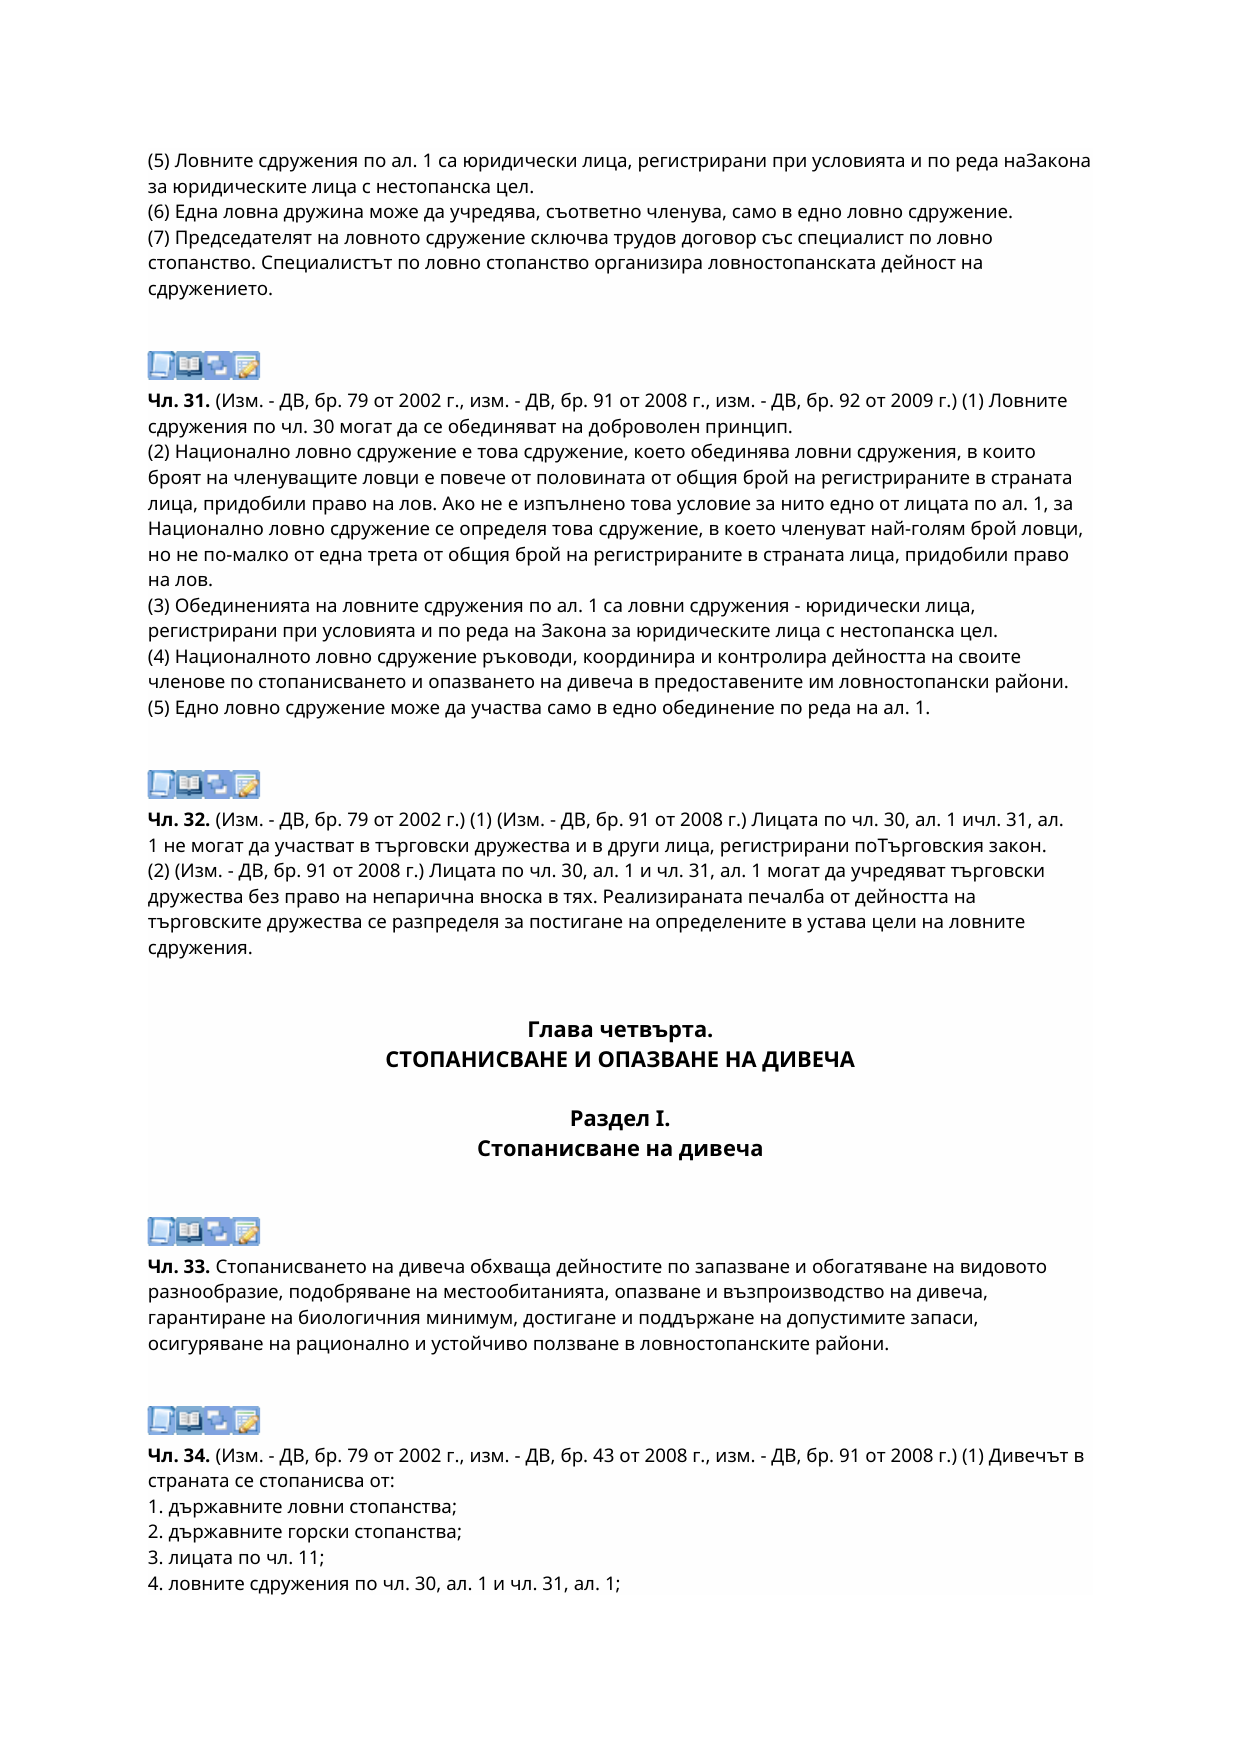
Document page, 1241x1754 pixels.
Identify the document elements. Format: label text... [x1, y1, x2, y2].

text 2. държавните горски стопанства; [148, 1519, 1093, 1544]
text 3. лицата по чл. 11; [148, 1544, 1093, 1570]
text Чл. 31. (Изм. - ДВ, бр. 79 от 2002 г., изм. - ДВ, бр. 91 от 2008 г., изм. - ДВ, бр. 92 от 2009 г.) (1) Ловните сдружения по чл. 30 могат да се обединяват на доброволен принцип. [148, 388, 1093, 439]
text (2) Национално ловно сдружение е това сдружение, което обединява ловни сдружения, в които броят на членуващите ловци е повече от половината от общия брой на регистрираните в страната лица, придобили право на лов. Ако не е изпълнено това условие за нито едно от лицата по ал. 1, за Национално ловно сдружение се определя това сдружение, в което членуват най-голям брой ловци, но не по-малко от една трета от общия брой на регистрираните в страната лица, придобили право на лов. [148, 439, 1093, 592]
text 4. ловните сдружения по чл. 30, ал. 1 и чл. 31, ал. 1; [148, 1570, 1093, 1595]
text (2) (Изм. - ДВ, бр. 91 от 2008 г.) Лицата по чл. 30, ал. 1 и чл. 31, ал. 1 могат да учредяват търговски дружества без право на непарична вноска в тях. Реализираната печалба от дейността на търговските дружества се разпределя за постигане на определените в устава цели на ловните сдружения. [148, 857, 1093, 959]
text (3) Обединенията на ловните сдружения по ал. 1 са ловни сдружения - юридически лица, регистрирани при условията и по реда на Закона за юридическите лица с нестопанска цел. [148, 592, 1093, 643]
text Глава четвърта. СТОПАНИСВАНЕ И ОПАЗВАНЕ НА ДИВЕЧА [148, 1014, 1093, 1074]
text (6) Една ловна дружина може да учредява, съответно членува, само в едно ловно сдружение. [148, 199, 1093, 224]
text 1. държавните ловни стопанства; [148, 1493, 1093, 1519]
picture [147, 770, 261, 799]
picture [147, 351, 261, 380]
text Чл. 33. Стопанисването на дивеча обхваща дейностите по запазване и обогатяване на видовото разнообразие, подобряване на местообитанията, опазване и възпроизводство на дивеча, гарантиране на биологичния минимум, достигане и поддържане на допустимите запаси, осигуряване на рационално и устойчиво ползване в ловностопанските райони. [148, 1253, 1093, 1355]
picture [147, 1217, 261, 1246]
picture [147, 1406, 261, 1435]
text Чл. 34. (Изм. - ДВ, бр. 79 от 2002 г., изм. - ДВ, бр. 43 от 2008 г., изм. - ДВ, бр. 91 от 2008 г.) (1) Дивечът в страната се стопанисва от: [148, 1442, 1093, 1493]
text (7) Председателят на ловното сдружение сключва трудов договор със специалист по ловно стопанство. Специалистът по ловно стопанство организира ловностопанската дейност на сдружението. [148, 224, 1093, 301]
text Раздел I. Стопанисване на дивеча [148, 1103, 1093, 1163]
text (5) Ловните сдружения по ал. 1 са юридически лица, регистрирани при условията и по реда наЗакона за юридическите лица с нестопанска цел. [148, 148, 1093, 199]
text (5) Едно ловно сдружение може да участва само в едно обединение по реда на ал. 1. [148, 694, 1093, 719]
text Чл. 32. (Изм. - ДВ, бр. 79 от 2002 г.) (1) (Изм. - ДВ, бр. 91 от 2008 г.) Лицата по чл. 30, ал. 1 ичл. 31, ал. 1 не могат да участват в търговски дружества и в други лица, регистрирани поТърговския закон. [148, 806, 1093, 857]
text (4) Националното ловно сдружение ръководи, координира и контролира дейността на своите членове по стопанисването и опазването на дивеча в предоставените им ловностопански райони. [148, 643, 1093, 694]
